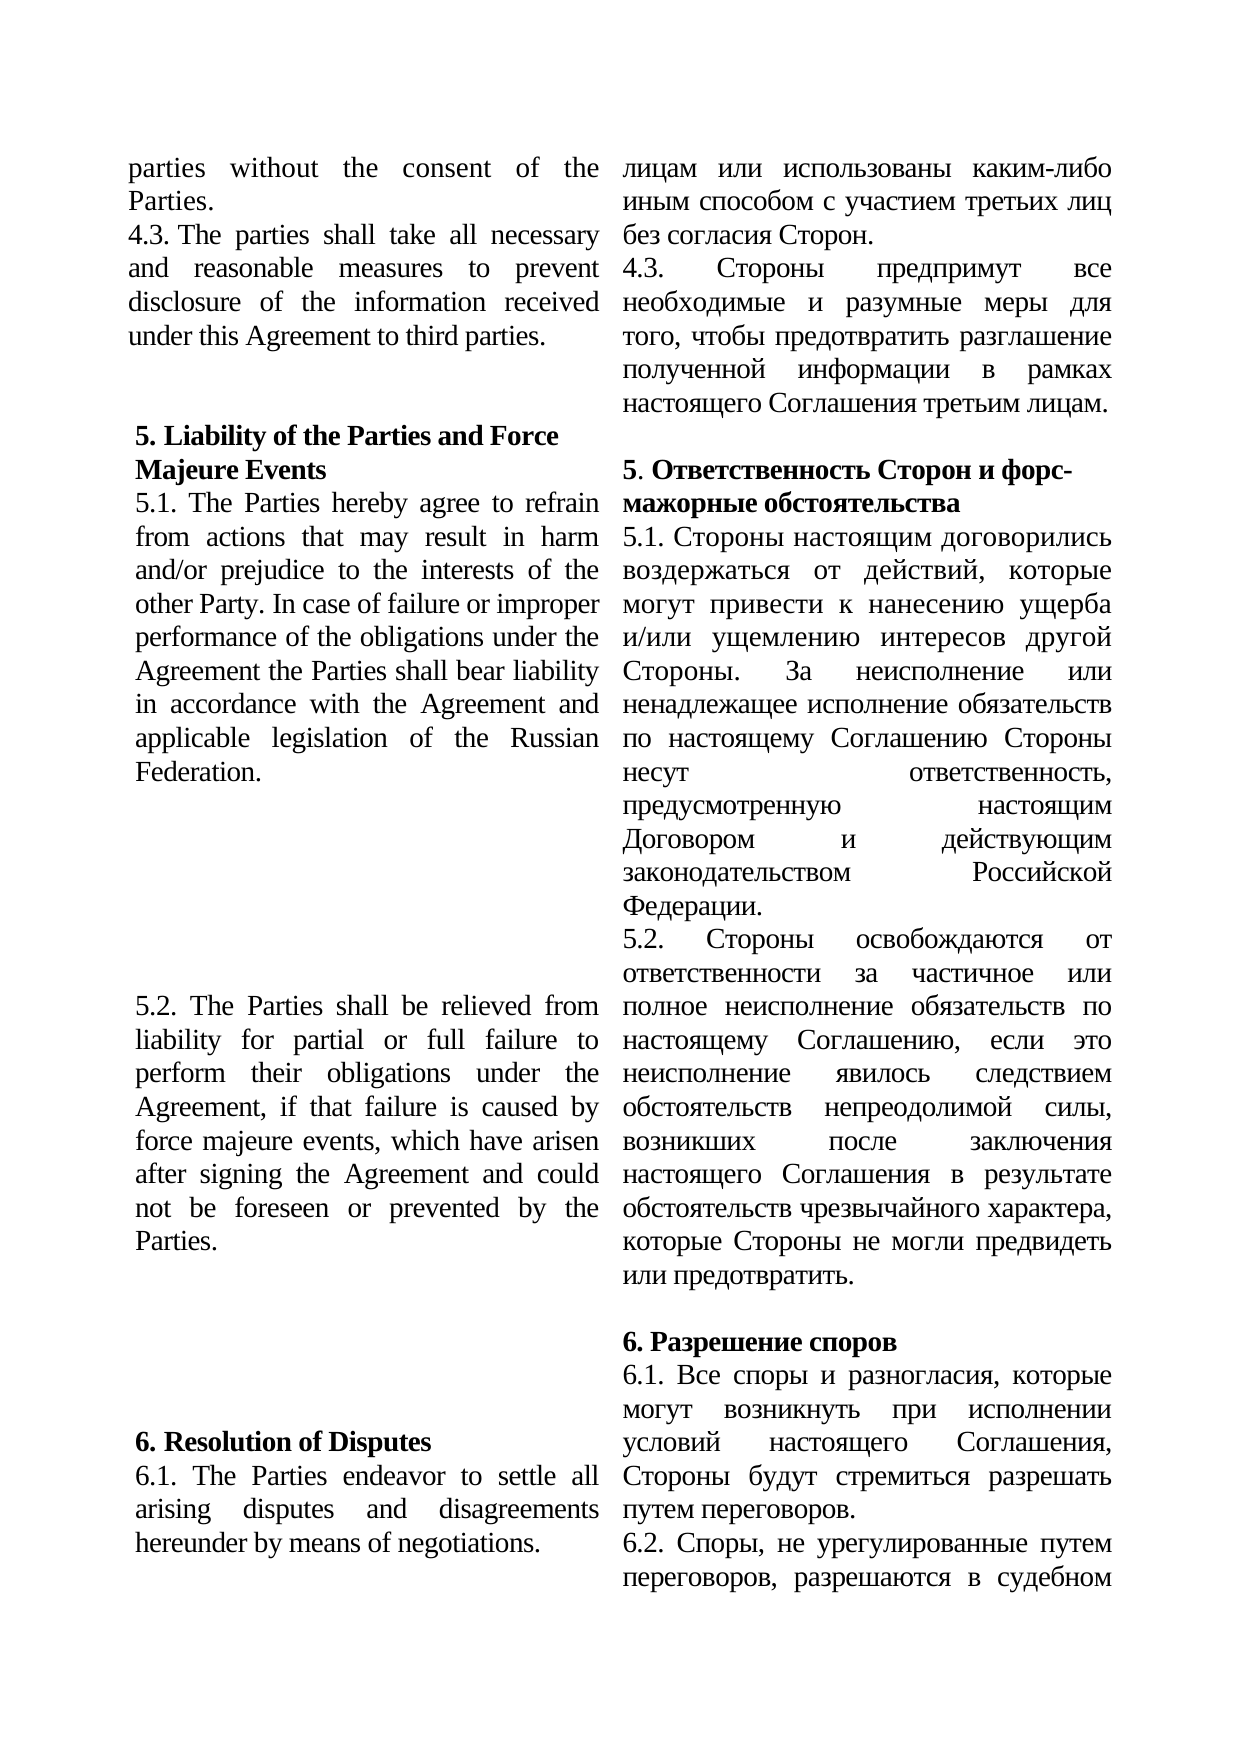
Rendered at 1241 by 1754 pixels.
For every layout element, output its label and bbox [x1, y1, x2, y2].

table_cell [124, 150, 611, 1592]
table_cell [611, 150, 1123, 1592]
